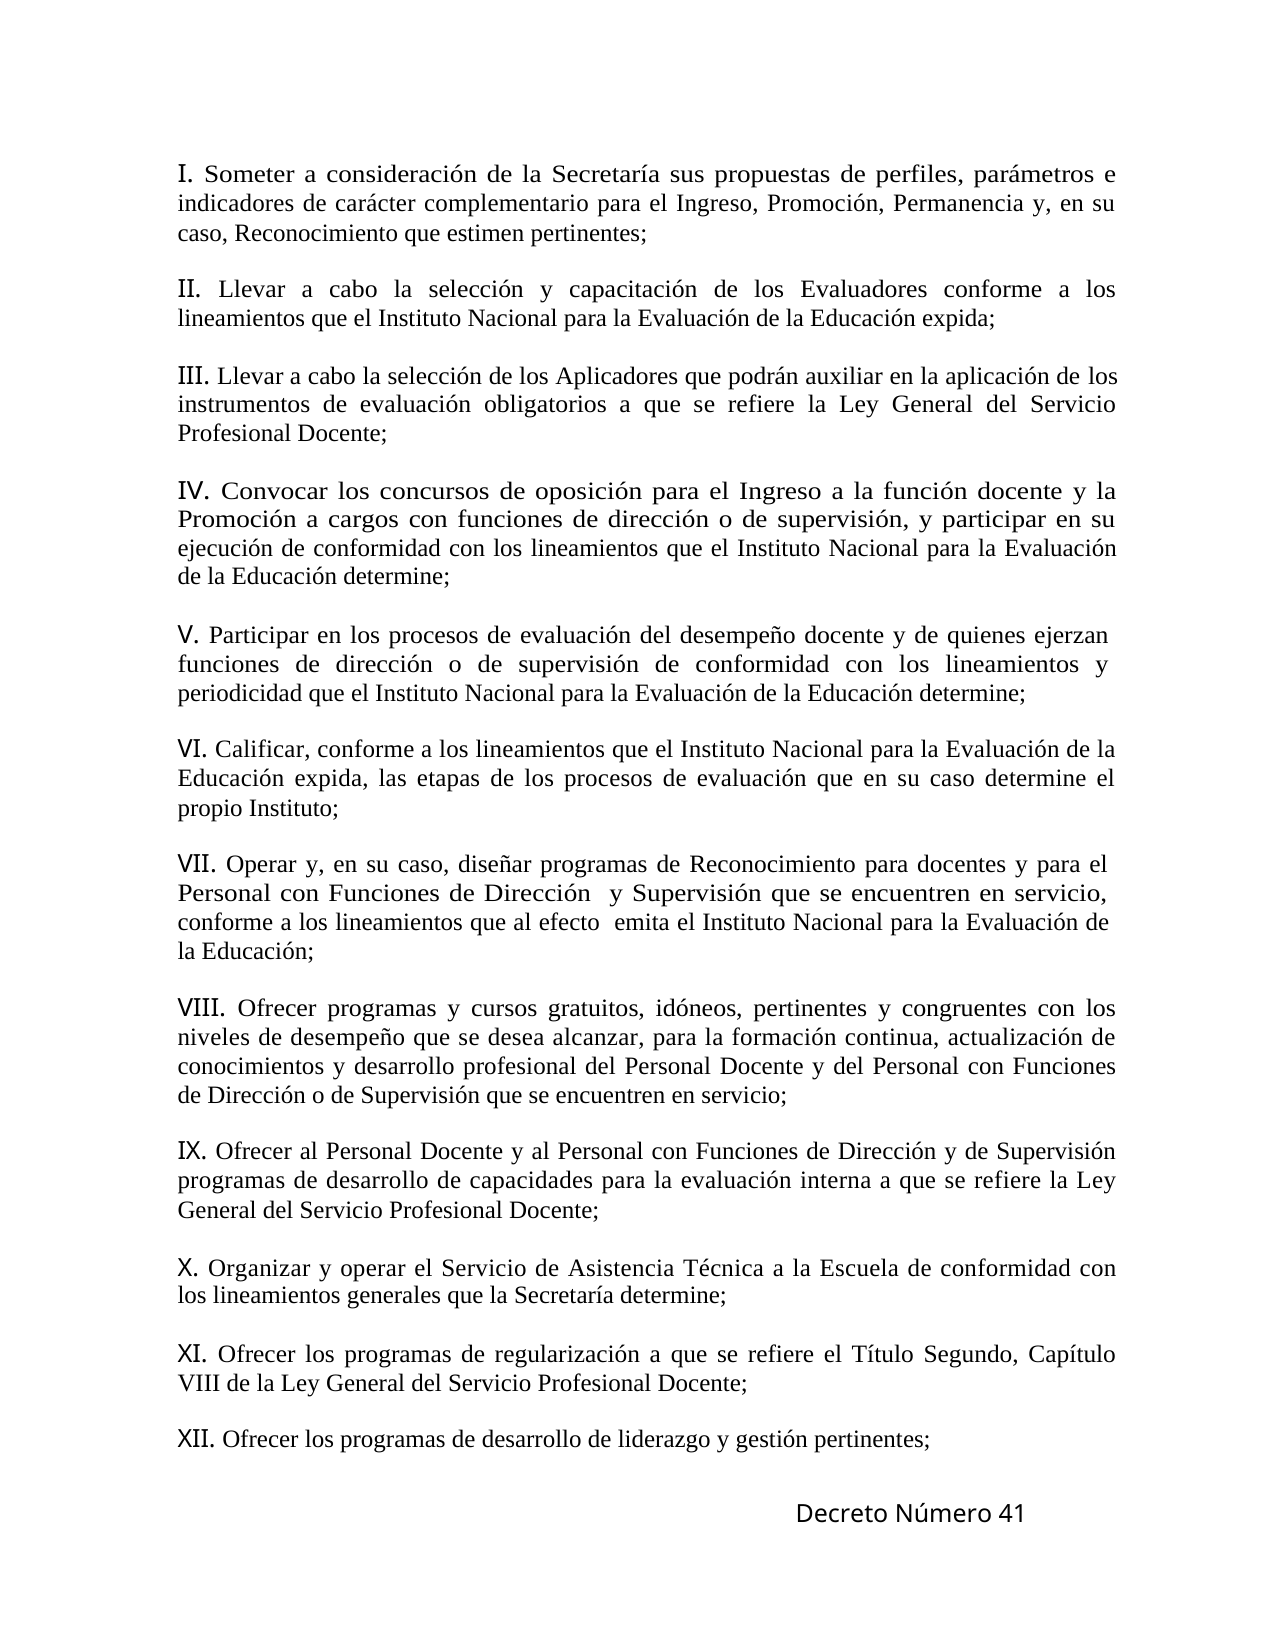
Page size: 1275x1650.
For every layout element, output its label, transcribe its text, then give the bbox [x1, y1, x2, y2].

text X. Organizar y operar el Servicio de Asistencia Técnica a la Escuela de conformidad con los lineamientos generales que la Secretaría determine; [177, 1255, 1118, 1309]
text I. Someter a consideración de la Secretaría sus propuestas de perfiles, parámetros e indicadores de carácter complementario para el Ingreso, Promoción, Permanencia y, en su caso, Reconocimiento que estimen pertinentes; [177, 159, 1118, 247]
text II. Llevar a cabo la selección y capacitación de los Evaluadores conforme a los lineamientos que el Instituto Nacional para la Evaluación de la Educación expida; [177, 274, 1118, 332]
text XI. Ofrecer los programas de regularización a que se refiere el Título Segundo, Capítulo VIII de la Ley General del Servicio Profesional Docente; [177, 1339, 1117, 1397]
text IV. Convocar los concursos de oposición para el Ingreso a la función docente y la Promoción a cargos con funciones de dirección o de supervisión, y participar en su ejecución de conformidad con los lineamientos que el Instituto Nacional para la Evaluación de la Educación determine; [177, 477, 1118, 590]
text IX. Ofrecer al Personal Docente y al Personal con Funciones de Dirección y de Supervisión programas de desarrollo de capacidades para la evaluación interna a que se refiere la Ley General del Servicio Profesional Docente; [177, 1136, 1118, 1224]
text VII. Operar y, en su caso, diseñar programas de Reconocimiento para docentes y para el Personal con Funciones de Dirección y Supervisión que se encuentren en servicio, conforme a los lineamientos que al efecto emita el Instituto Nacional para la Evaluación de la Educación; [177, 849, 1118, 966]
text VI. Calificar, conforme a los lineamientos que el Instituto Nacional para la Evaluación de la Educación expida, las etapas de los procesos de evaluación que en su caso determine el propio Instituto; [177, 734, 1118, 822]
text III. Llevar a cabo la selección de los Aplicadores que podrán auxiliar en la aplicación de los instrumentos de evaluación obligatorios a que se refiere la Ley General del Servicio Profesional Docente; [177, 362, 1118, 447]
text XII. Ofrecer los programas de desarrollo de liderazgo y gestión pertinentes; [177, 1424, 1275, 1453]
text VIII. Ofrecer programas y cursos gratuitos, idóneos, pertinentes y congruentes con los niveles de desempeño que se desea alcanzar, para la formación continua, actualización de conocimientos y desarrollo profesional del Personal Docente y del Personal con Funciones de Dirección o de Supervisión que se encuentren en servicio; [177, 993, 1118, 1109]
text V. Participar en los procesos de evaluación del desempeño docente y de quienes ejerzan funciones de dirección o de supervisión de conformidad con los lineamientos y periodicidad que el Instituto Nacional para la Evaluación de la Educación determine; [177, 620, 1118, 707]
text Decreto Número 41 15 [795, 1499, 1275, 1528]
